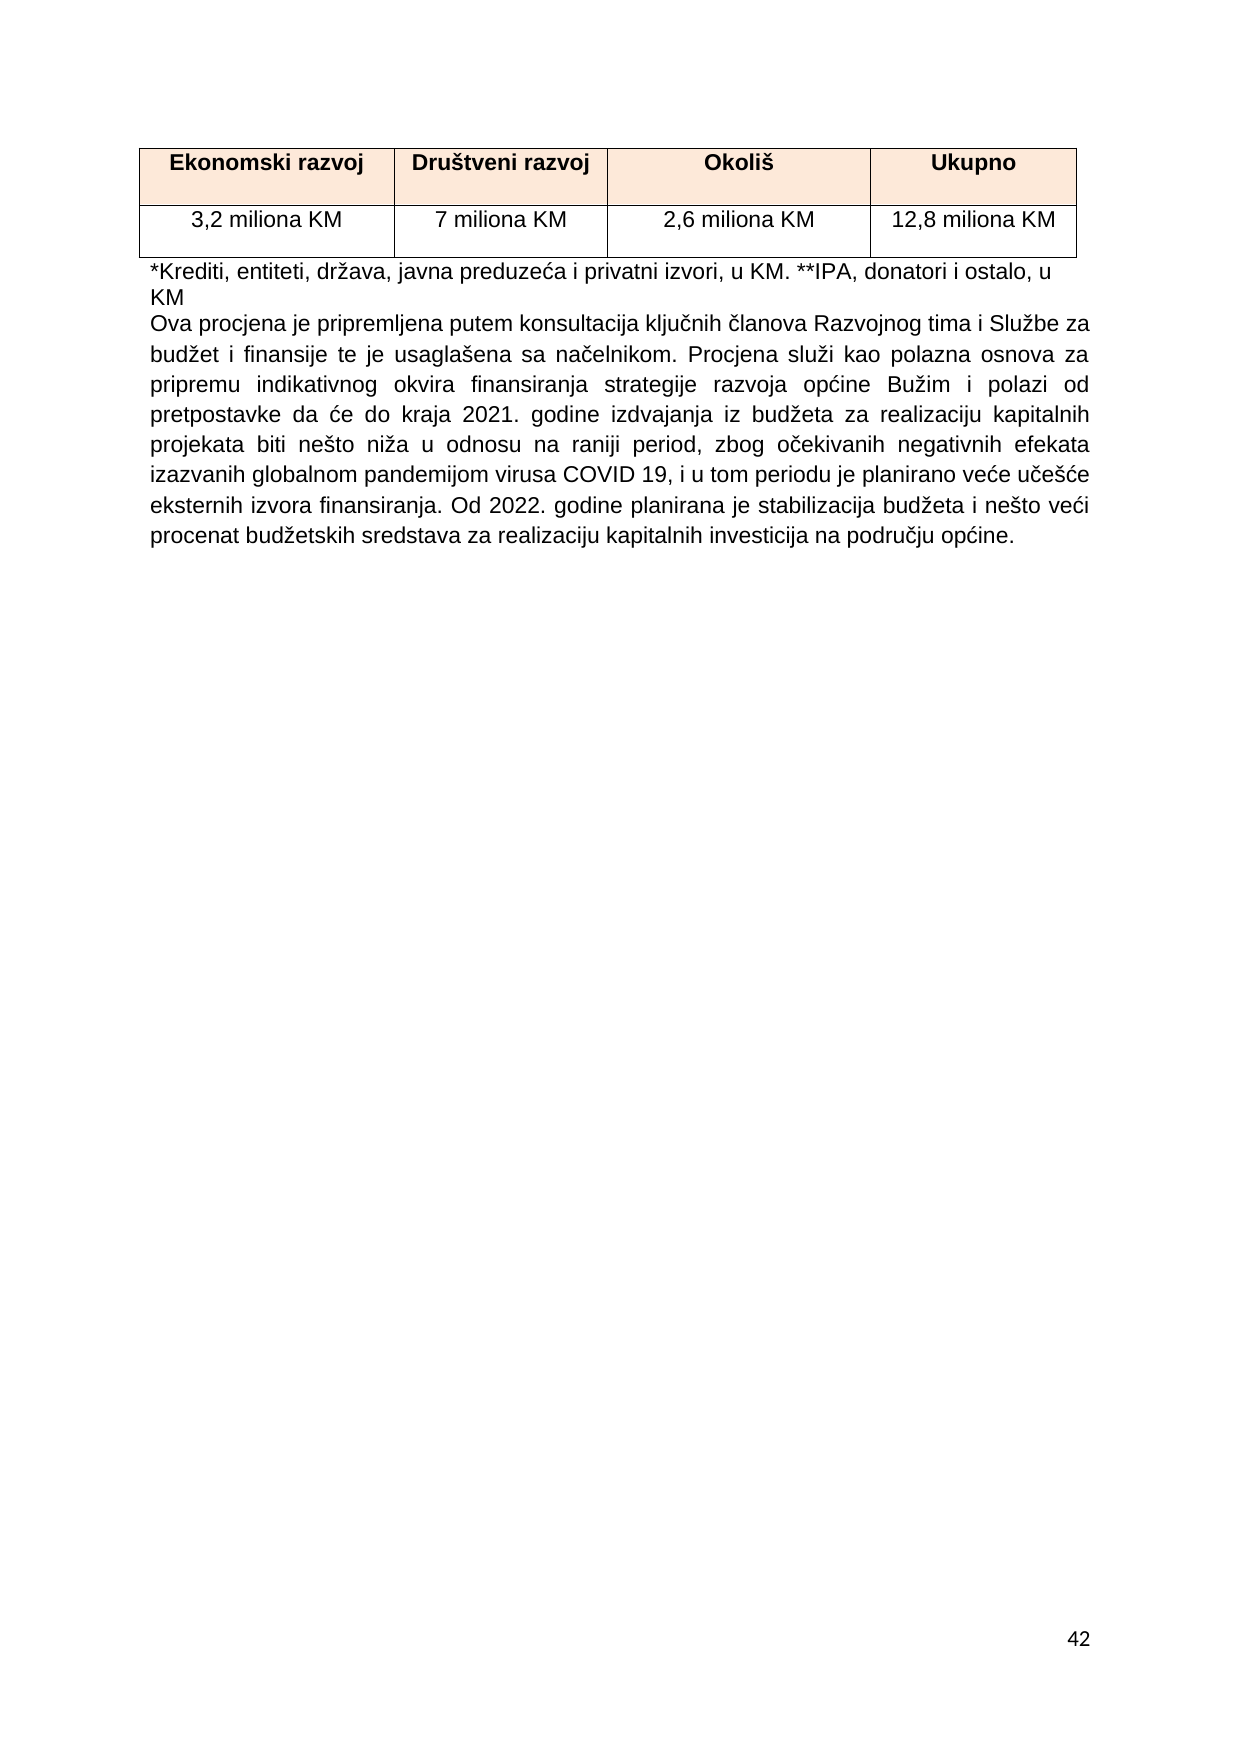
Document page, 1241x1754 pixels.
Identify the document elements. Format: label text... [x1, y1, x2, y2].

table_cell 7 miliona KM [395, 206, 607, 257]
text *Krediti, entiteti, država, javna preduzeća i privatni izvori, u KM. **IPA, donatori i ostalo, u KM [150, 258, 1090, 310]
table_cell 2,6 miliona KM [608, 206, 870, 257]
text Ova procjena je pripremljena putem konsultacija ključnih članova Razvojnog tima i Službe za budžet i finansije te je usaglašena sa načelnikom. Procjena služi kao polazna osnova za pripremu indikativnog okvira finansiranja strategije razvoja općine Bužim i polazi od pretpostavke da će do kraja 2021. godine izdvajanja iz budžeta za realizaciju kapitalnih projekata biti nešto niža u odnosu na raniji period, zbog očekivanih negativnih efekata izazvanih globalnom pandemijom virusa COVID 19, i u tom periodu je planirano veće učešće eksternih izvora finansiranja. Od 2022. godine planirana je stabilizacija budžeta i nešto veći procenat budžetskih sredstava za realizaciju kapitalnih investicija na području općine. [150, 310, 1090, 548]
table_cell Okoliš [608, 149, 870, 204]
table_cell Društveni razvoj [395, 149, 607, 204]
table_cell 3,2 miliona KM [140, 206, 394, 257]
table_cell Ukupno [871, 149, 1076, 204]
table_cell Ekonomski razvoj [140, 149, 394, 204]
table_cell 12,8 miliona KM [871, 206, 1076, 257]
